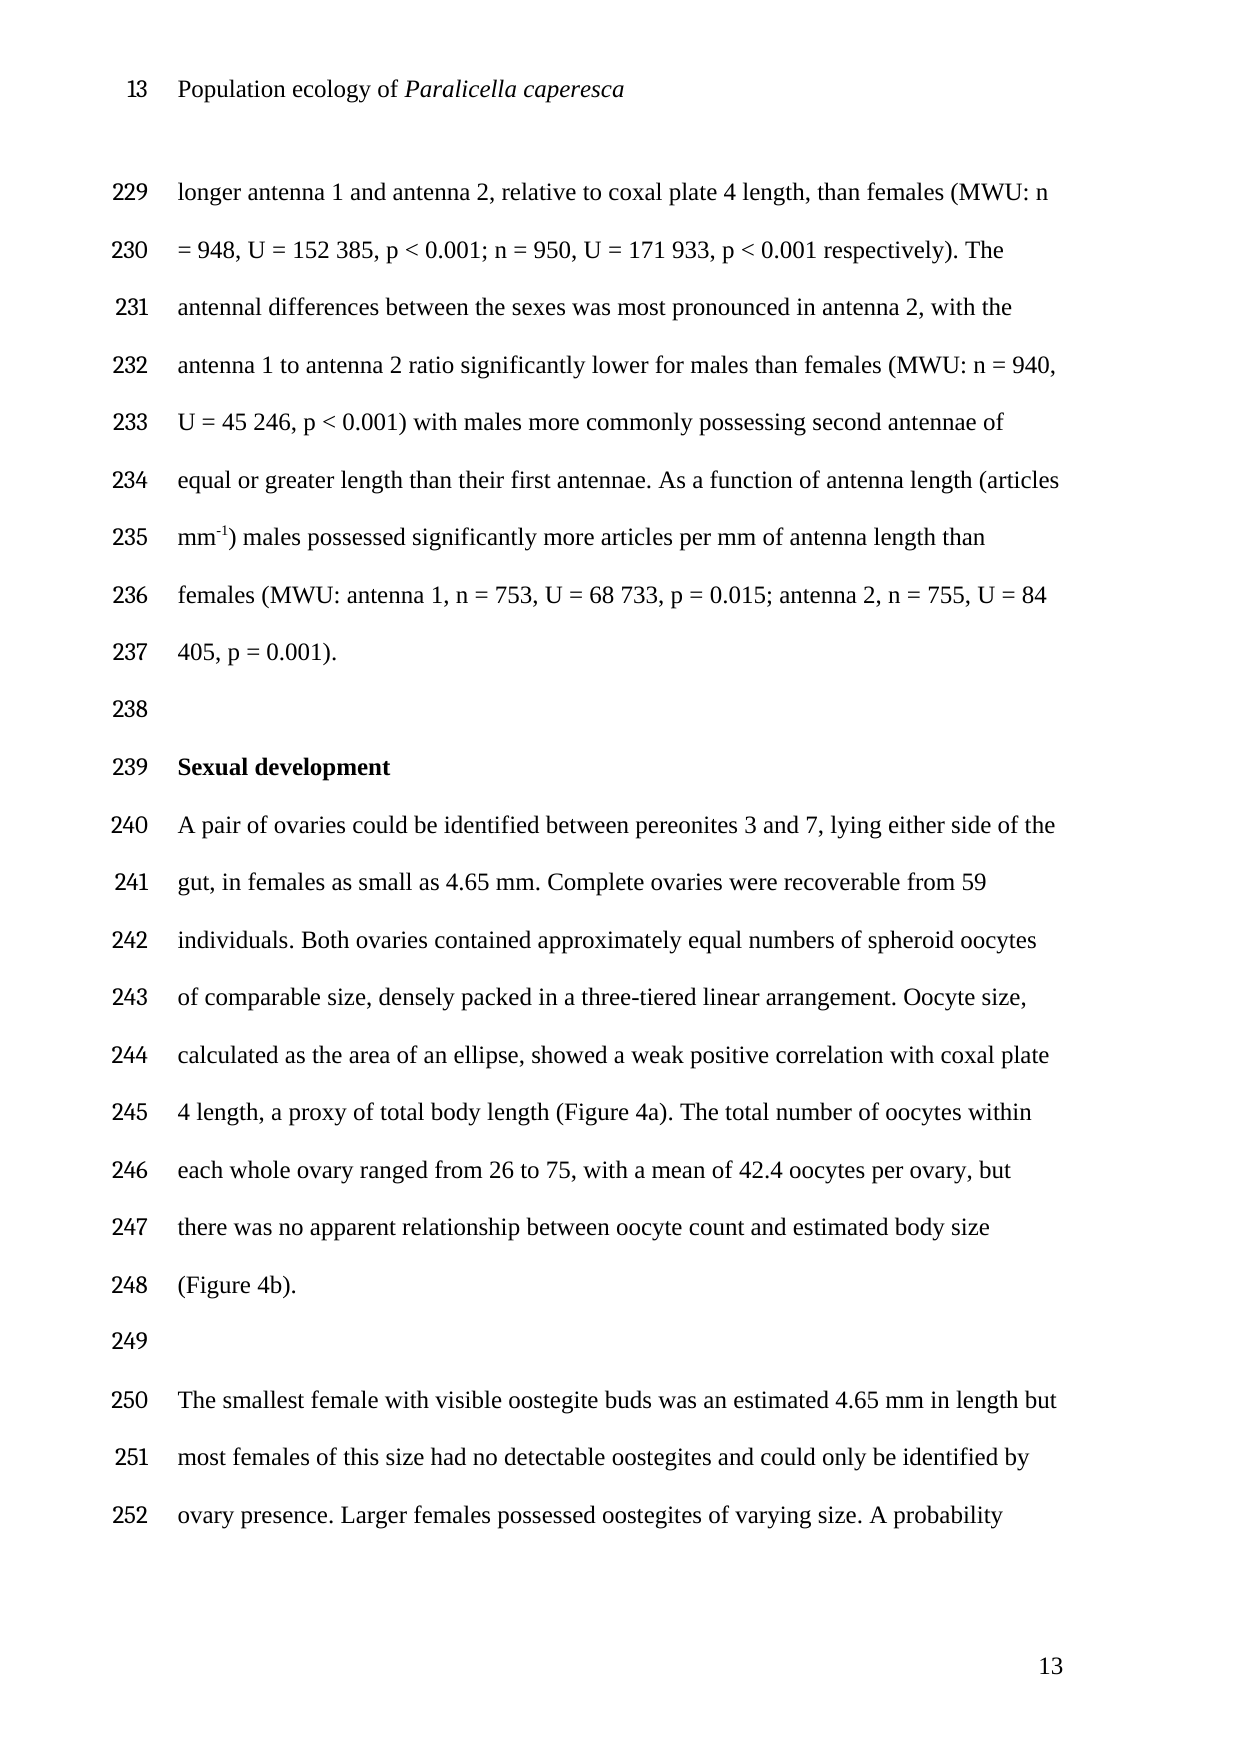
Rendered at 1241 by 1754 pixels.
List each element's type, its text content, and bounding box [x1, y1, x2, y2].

text Sexual development [177, 752, 1063, 781]
text A pair of ovaries could be identified between pereonites 3 and 7, lying either side of the gut, in females as small as 4.65 mm. Complete ovaries were recoverable from 59 individuals. Both ovaries contained approximately equal numbers of spheroid oocytes of comparable size, densely packed in a three-tiered linear arrangement. Oocyte size, calculated as the area of an ellipse, showed a weak positive correlation with coxal plate 4 length, a proxy of total body length (Figure 4a). The total number of oocytes within each whole ovary ranged from 26 to 75, with a mean of 42.4 oocytes per ovary, but there was no apparent relationship between oocyte count and estimated body size (Figure 4b). [177, 810, 1063, 1298]
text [177, 1385, 1063, 1528]
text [177, 177, 1063, 666]
